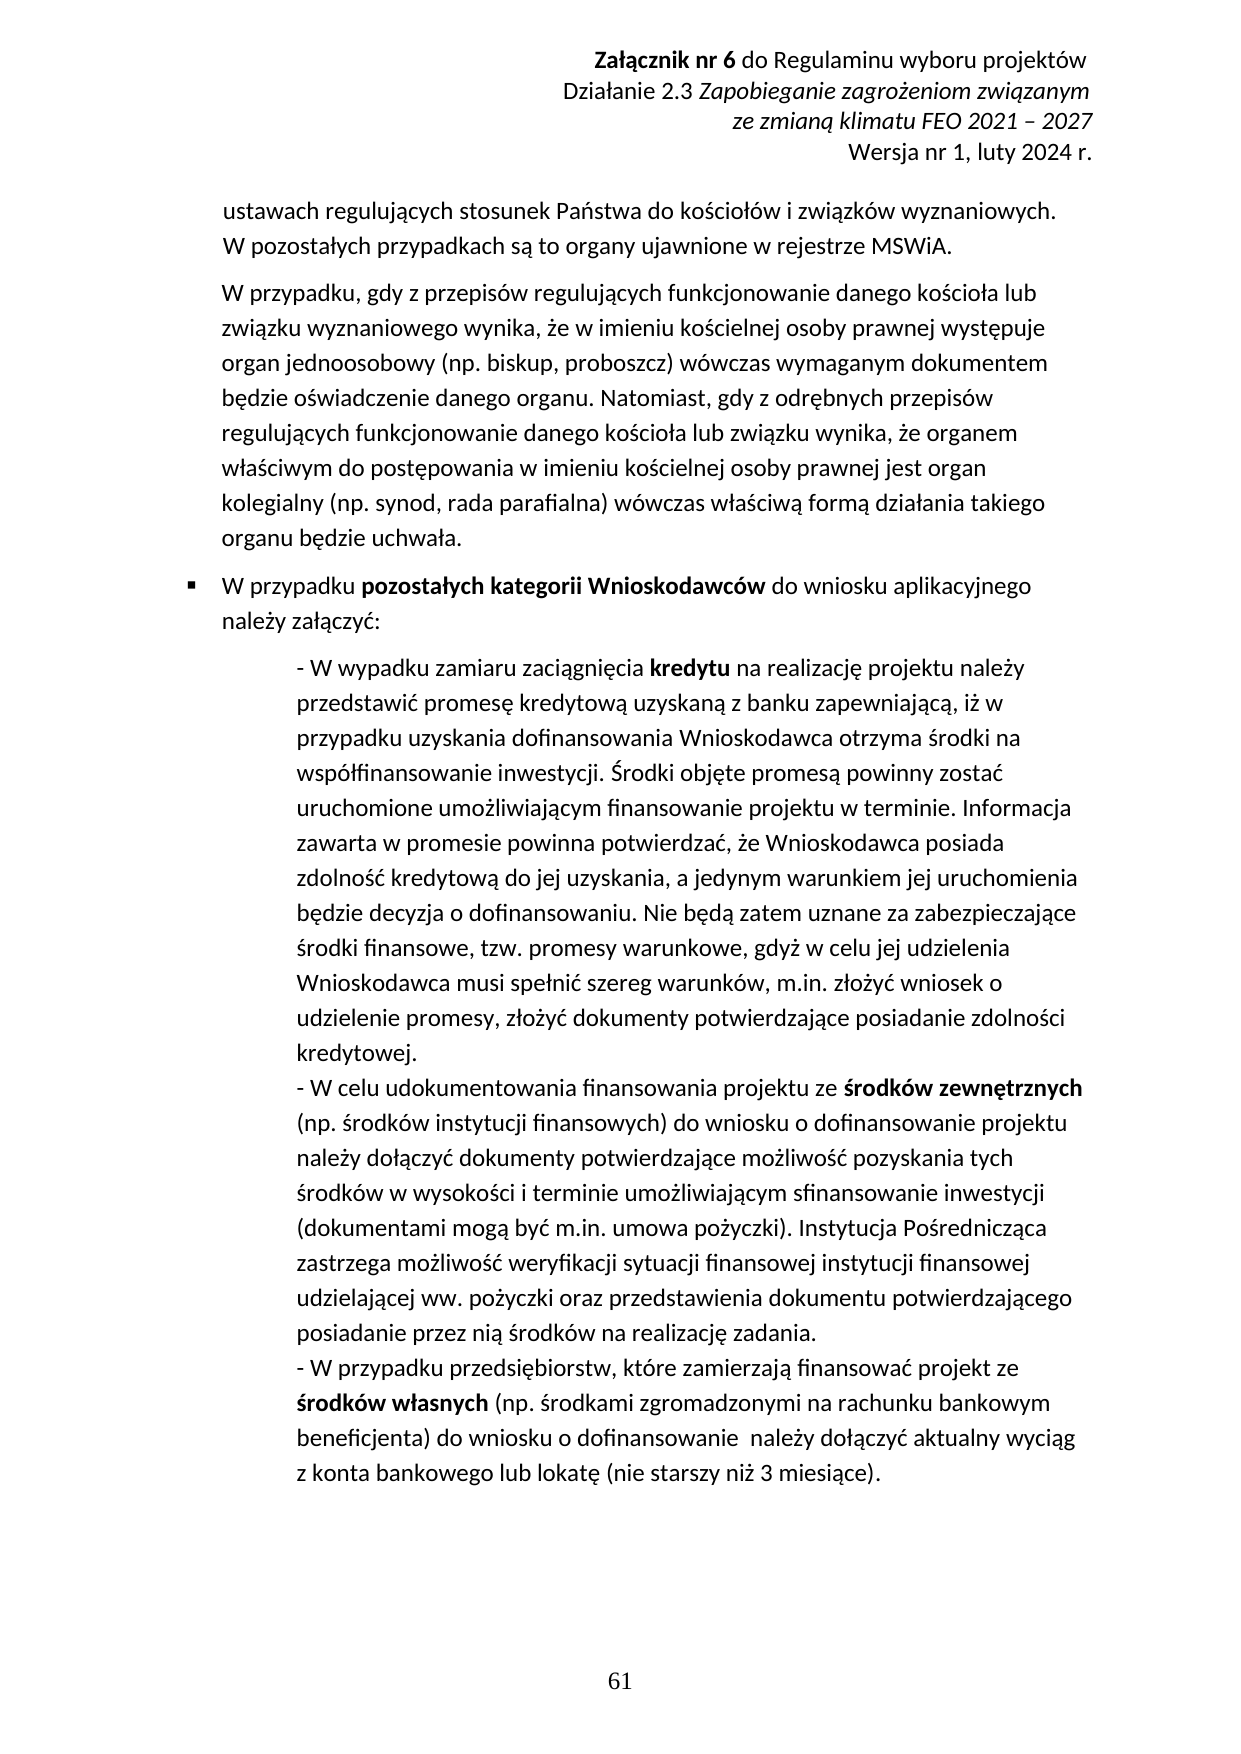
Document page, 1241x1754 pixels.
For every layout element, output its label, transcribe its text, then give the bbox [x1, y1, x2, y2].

list - W przypadku przedsiębiorstw, które zamierzają finansować projekt ze środków własnych (np. środkami zgromadzonymi na rachunku bankowym beneficjenta) do wniosku o dofinansowanie należy dołączyć aktualny wyciąg z konta bankowego lub lokatę (nie starszy niż 3 miesiące). [296, 1353, 1092, 1488]
list - W celu udokumentowania finansowania projektu ze środków zewnętrznych (np. środków instytucji finansowych) do wniosku o dofinansowanie projektu należy dołączyć dokumenty potwierdzające możliwość pozyskania tych środków w wysokości i terminie umożliwiającym sfinansowanie inwestycji (dokumentami mogą być m.in. umowa pożyczki). Instytucja Pośrednicząca zastrzega możliwość weryfikacji sytuacji finansowej instytucji finansowej udzielającej ww. pożyczki oraz przedstawienia dokumentu potwierdzającego posiadanie przez nią środków na realizację zadania. [296, 1073, 1092, 1348]
text W przypadku, gdy z przepisów regulujących funkcjonowanie danego kościoła lub związku wyznaniowego wynika, że w imieniu kościelnej osoby prawnej występuje organ jednoosobowy (np. biskup, proboszcz) wówczas wymaganym dokumentem będzie oświadczenie danego organu. Natomiast, gdy z odrębnych przepisów regulujących funkcjonowanie danego kościoła lub związku wynika, że organem właściwym do postępowania w imieniu kościelnej osoby prawnej jest organ kolegialny (np. synod, rada parafialna) wówczas właściwą formą działania takiego organu będzie uchwała. [221, 278, 1092, 553]
list W przypadku pozostałych kategorii Wnioskodawców do wniosku aplikacyjnego należy załączyć: [186, 570, 1092, 636]
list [185, 195, 1092, 261]
list - W wypadku zamiaru zaciągnięcia kredytu na realizację projektu należy przedstawić promesę kredytową uzyskaną z banku zapewniającą, iż w przypadku uzyskania dofinansowania Wnioskodawca otrzyma środki na współfinansowanie inwestycji. Środki objęte promesą powinny zostać uruchomione umożliwiającym finansowanie projektu w terminie. Informacja zawarta w promesie powinna potwierdzać, że Wnioskodawca posiada zdolność kredytową do jej uzyskania, a jedynym warunkiem jej uruchomienia będzie decyzja o dofinansowaniu. Nie będą zatem uznane za zabezpieczające środki finansowe, tzw. promesy warunkowe, gdyż w celu jej udzielenia Wnioskodawca musi spełnić szereg warunków, m.in. złożyć wniosek o udzielenie promesy, złożyć dokumenty potwierdzające posiadanie zdolności kredytowej. [296, 653, 1092, 1068]
